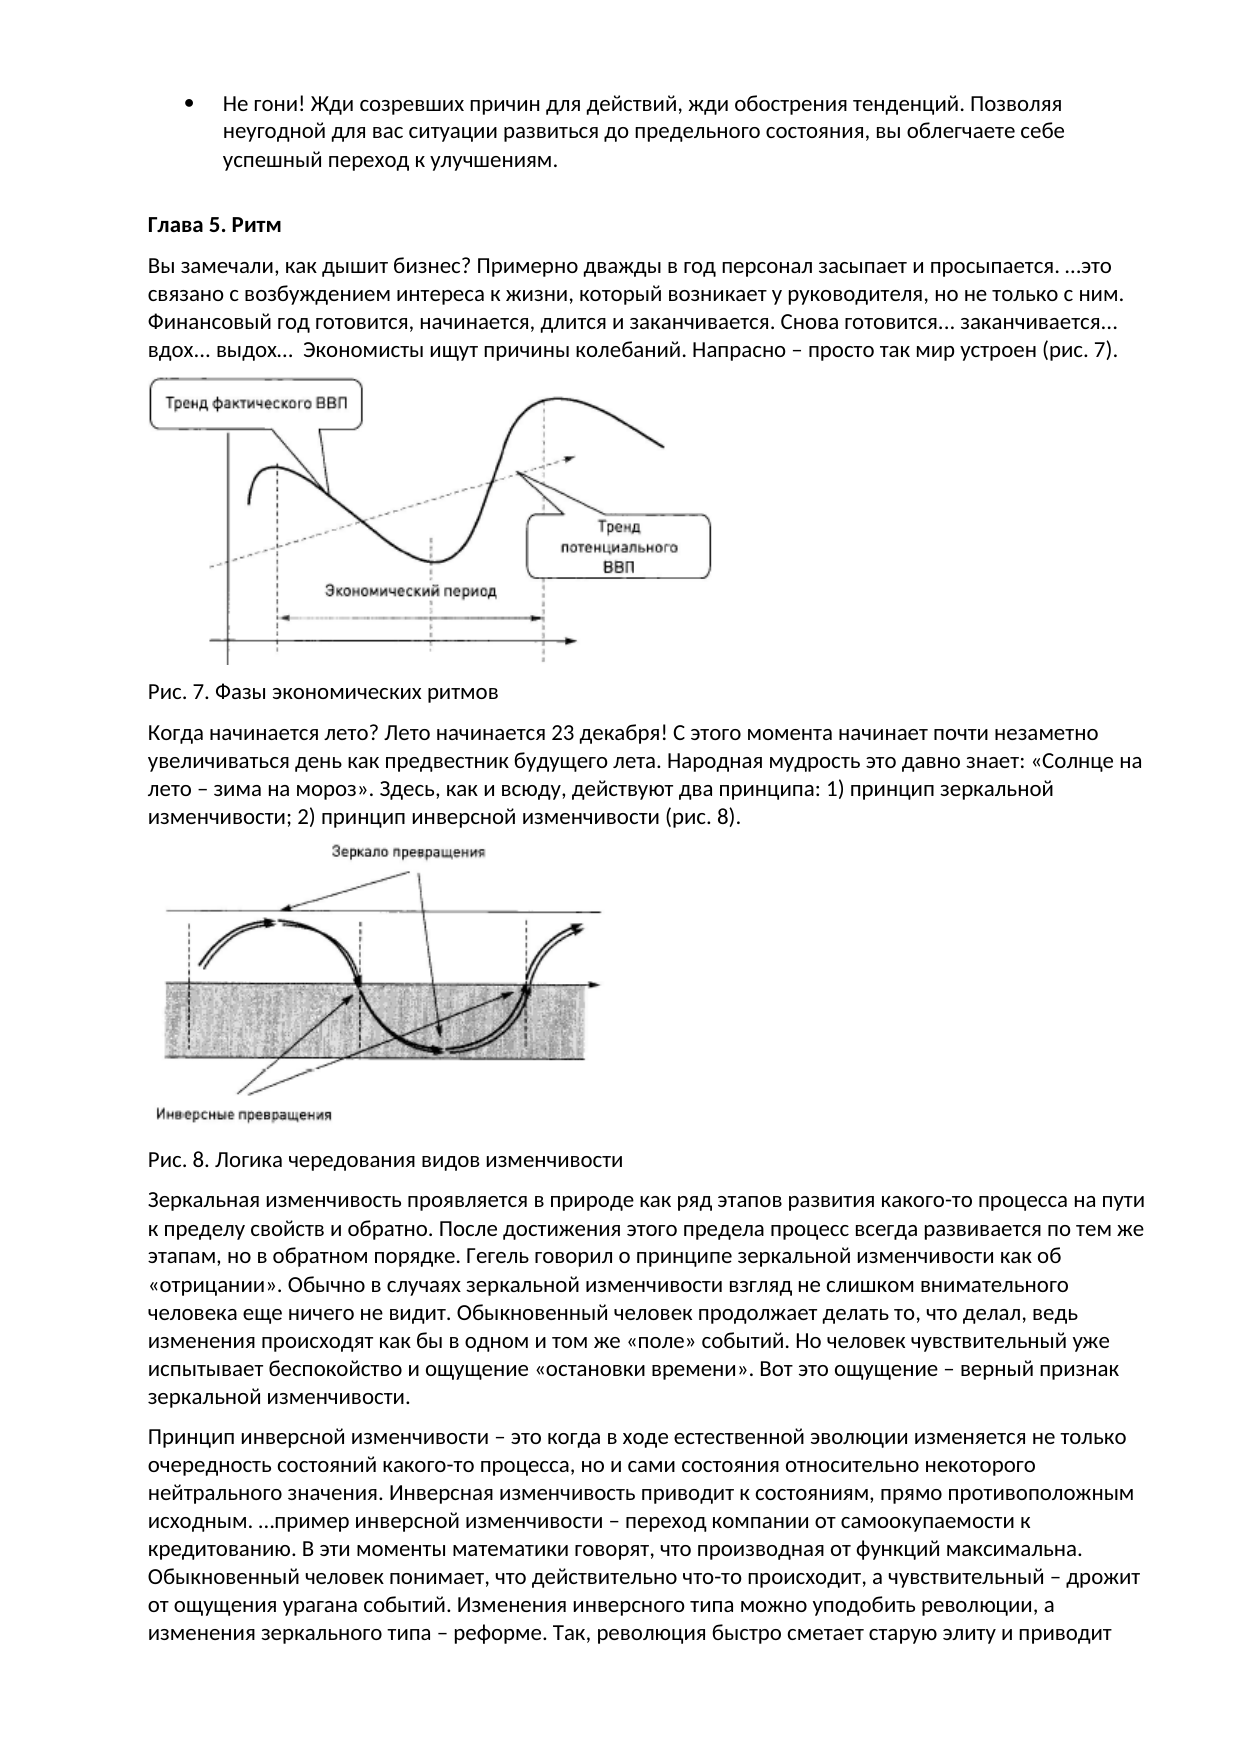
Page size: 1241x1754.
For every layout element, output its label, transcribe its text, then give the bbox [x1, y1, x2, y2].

text Глава 5. Ритм [148, 210, 1152, 238]
text Когда начинается лето? Лето начинается 23 декабря! С этого момента начинает почти незаметно увеличиваться день как предвестник будущего лета. Народная мудрость это давно знает: «Солнце на лето – зима на мороз». Здесь, как и всюду, действуют два принципа: 1) принцип зеркальной изменчивости; 2) принцип инверсной изменчивости (рис. 8). [148, 718, 1152, 830]
list Не гони! Жди созревших причин для действий, жди обострения тенденций. Позволяя неугодной для вас ситуации развиться до предельного состояния, вы облегчаете себе успешный переход к улучшениям. [185, 89, 1152, 173]
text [148, 1422, 1152, 1646]
text Вы замечали, как дышит бизнес? Примерно дважды в год персонал засыпает и просыпается. …это связано с возбуждением интереса к жизни, который возникает у руководителя, но не только с ним. Финансовый год готовится, начинается, длится и заканчивается. Снова готовится... заканчивается... вдох... выдох… Экономисты ищут причины колебаний. Напрасно – просто так мир устроен (рис. 7). [148, 251, 1152, 363]
text Рис. 8. Логика чередования видов изменчивости [148, 1145, 1152, 1173]
picture [147, 375, 720, 665]
picture [147, 842, 605, 1133]
text Рис. 7. Фазы экономических ритмов [148, 677, 1152, 705]
text Зеркальная изменчивость проявляется в природе как ряд этапов развития какого-то процесса на пути к пределу свойств и обратно. После достижения этого предела процесс всегда развивается по тем же этапам, но в обратном порядке. Гегель говорил о принципе зеркальной изменчивости как об «отрицании». Обычно в случаях зеркальной изменчивости взгляд не слишком внимательного человека еще ничего не видит. Обыкновенный человек продолжает делать то, что делал, ведь изменения происходят как бы в одном и том же «поле» событий. Но человек чувствительный уже испытывает беспокойство и ощущение «остановки времени». Вот это ощущение – верный признак зеркальной изменчивости. [148, 1186, 1152, 1410]
